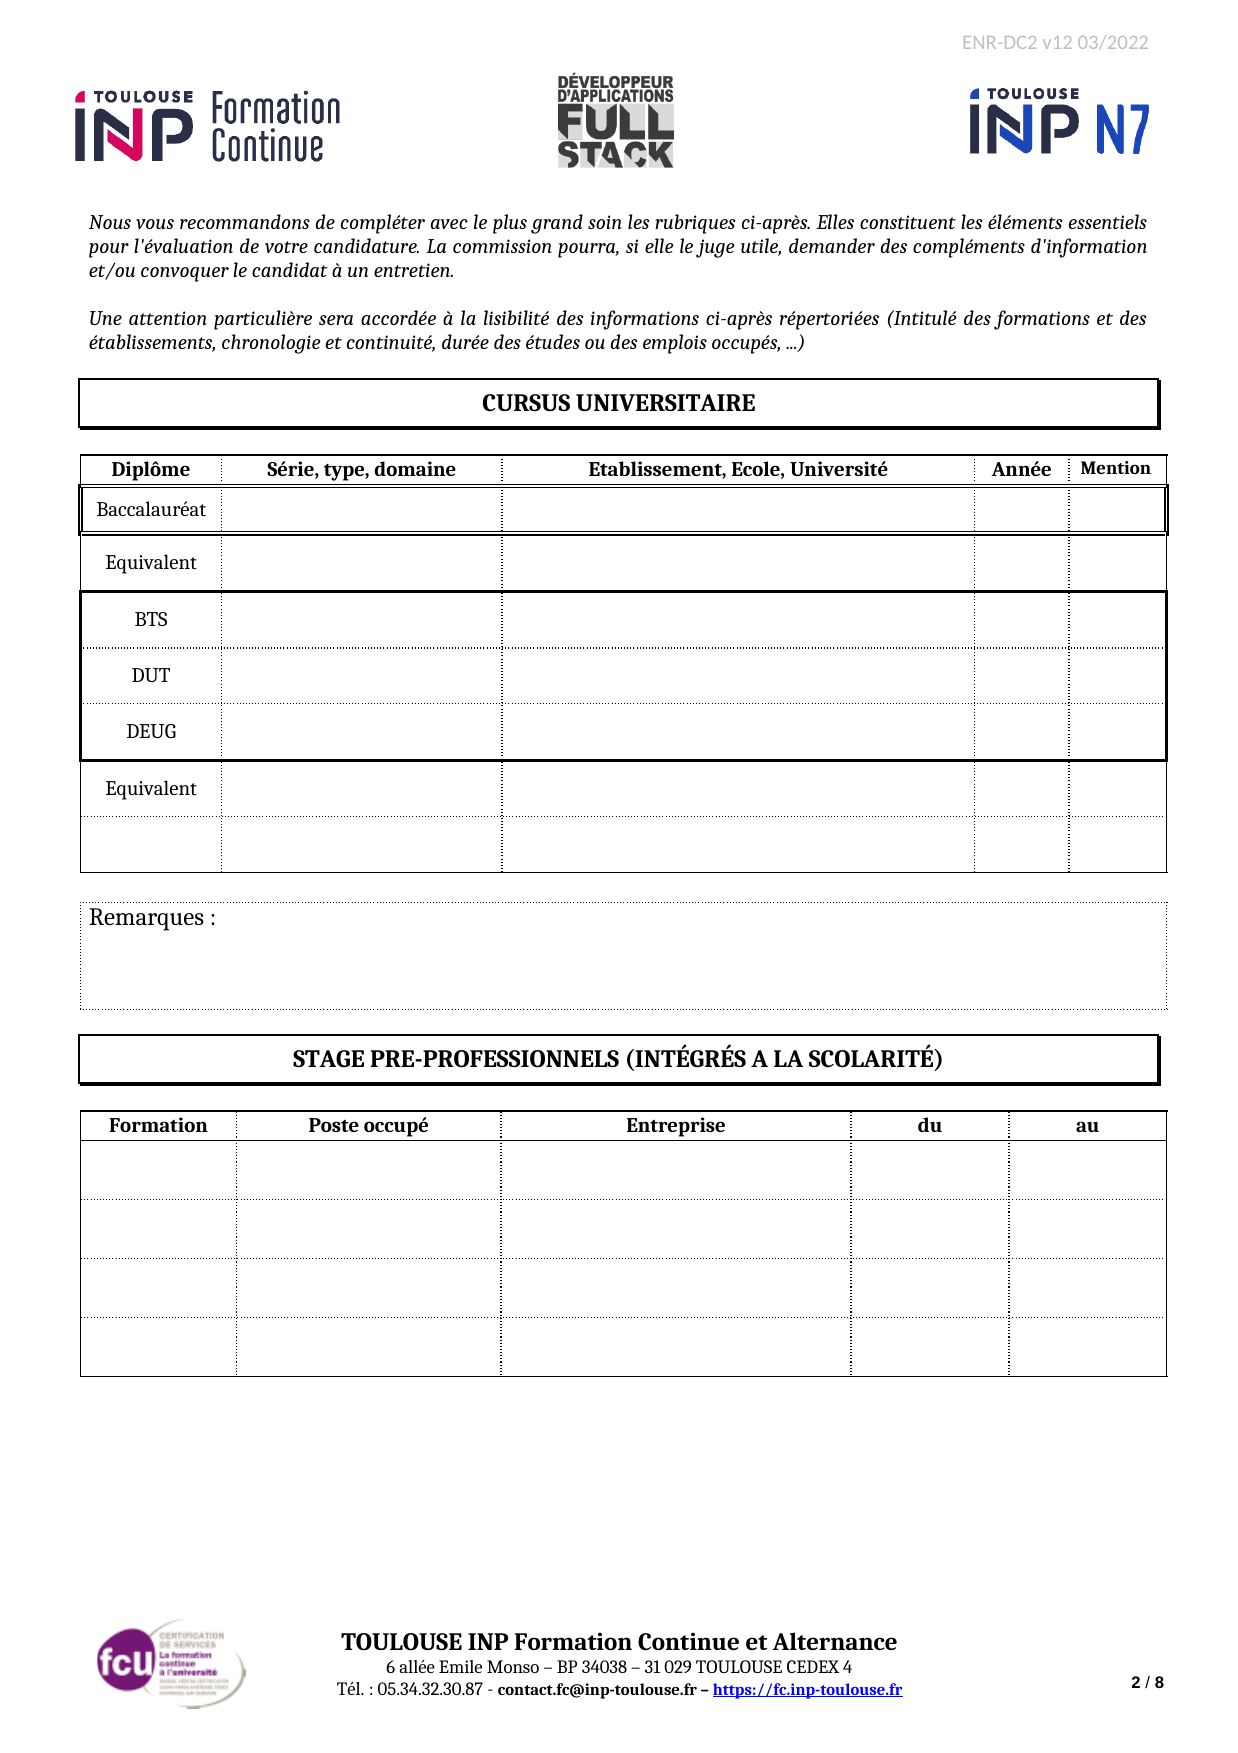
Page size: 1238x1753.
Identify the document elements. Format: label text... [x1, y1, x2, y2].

text Nous vous recommandons de compléter avec le plus grand soin les rubriques ci-après. Elles constituent les éléments essentiels pour l'évaluation de votre candidature. La commission pourra, si elle le juge utile, demander des compléments d'information et/ou convoquer le candidat à un entretien. [89, 211, 1149, 282]
table_cell [1069, 647, 1165, 703]
table_cell [81, 1141, 236, 1199]
text stage pre-professionnels (intégrés a la scolarité) [80, 1036, 1157, 1082]
table_cell [221, 762, 502, 816]
table_cell [501, 1258, 851, 1317]
picture [951, 69, 1167, 172]
table_cell [221, 536, 502, 590]
table_cell [81, 816, 221, 871]
table_cell [502, 762, 974, 816]
table_cell [501, 1317, 851, 1376]
table_cell [851, 1199, 1009, 1258]
table_header Poste occupé [236, 1112, 501, 1139]
table_cell [1009, 1141, 1166, 1199]
table_cell [1069, 593, 1165, 647]
table_cell [975, 488, 1069, 531]
table_cell [975, 762, 1069, 816]
table_cell [221, 488, 502, 531]
table_cell [502, 536, 974, 590]
table_header Année [975, 456, 1069, 483]
table_header au [1009, 1112, 1166, 1139]
table_cell [221, 816, 502, 871]
table_header Mention [1069, 456, 1166, 483]
table_header du [851, 1112, 1009, 1139]
table_cell [502, 488, 974, 531]
table_cell [975, 816, 1069, 871]
picture [97, 1619, 246, 1709]
table_cell [236, 1258, 501, 1317]
table_cell [1009, 1199, 1166, 1258]
table_header Diplôme [81, 456, 221, 483]
table_cell [81, 1258, 236, 1317]
table_cell [1069, 488, 1164, 531]
table_cell [1009, 1258, 1166, 1317]
table_cell BTS [82, 593, 221, 647]
table_cell [221, 647, 502, 703]
table_cell DEUG [82, 703, 221, 758]
table_cell [851, 1258, 1009, 1317]
table_header Entreprise [501, 1112, 851, 1139]
table_cell [502, 647, 974, 703]
table_cell [502, 593, 974, 647]
table_cell [502, 816, 974, 871]
table_cell Equivalent [81, 762, 221, 816]
table_cell [975, 703, 1069, 758]
table_cell [81, 1317, 236, 1376]
table_cell DUT [82, 647, 221, 703]
table_cell [975, 536, 1069, 590]
table_cell [221, 703, 502, 758]
table_cell [236, 1317, 501, 1376]
picture [555, 70, 676, 170]
table_cell [851, 1141, 1009, 1199]
table_cell [851, 1317, 1009, 1376]
table_cell [975, 593, 1069, 647]
table_header Remarques : [80, 902, 1167, 1009]
table_cell [81, 1199, 236, 1258]
table_cell [236, 1141, 501, 1199]
picture [65, 81, 348, 170]
table_cell [1069, 816, 1166, 871]
text cursus universitaire [80, 380, 1157, 426]
table_header Série, type, domaine [221, 456, 502, 483]
table_cell [502, 703, 974, 758]
table_cell [236, 1199, 501, 1258]
table_header Etablissement, Ecole, Université [502, 456, 974, 483]
table_cell [1069, 532, 1166, 590]
table_cell [1009, 1317, 1166, 1376]
table_cell Equivalent [81, 535, 221, 590]
table_cell [975, 647, 1069, 703]
table_header Formation [81, 1112, 236, 1139]
table_cell [1069, 762, 1166, 816]
table_cell [221, 593, 502, 647]
text Une attention particulière sera accordée à la lisibilité des informations ci-après répertoriées (Intitulé des formations et des établissements, chronologie et continuité, durée des études ou des emplois occupés, ...) [89, 306, 1149, 354]
table_cell Baccalauréat [83, 488, 221, 531]
table_cell [501, 1141, 851, 1199]
table_cell [501, 1199, 851, 1258]
table_cell [1069, 703, 1165, 758]
